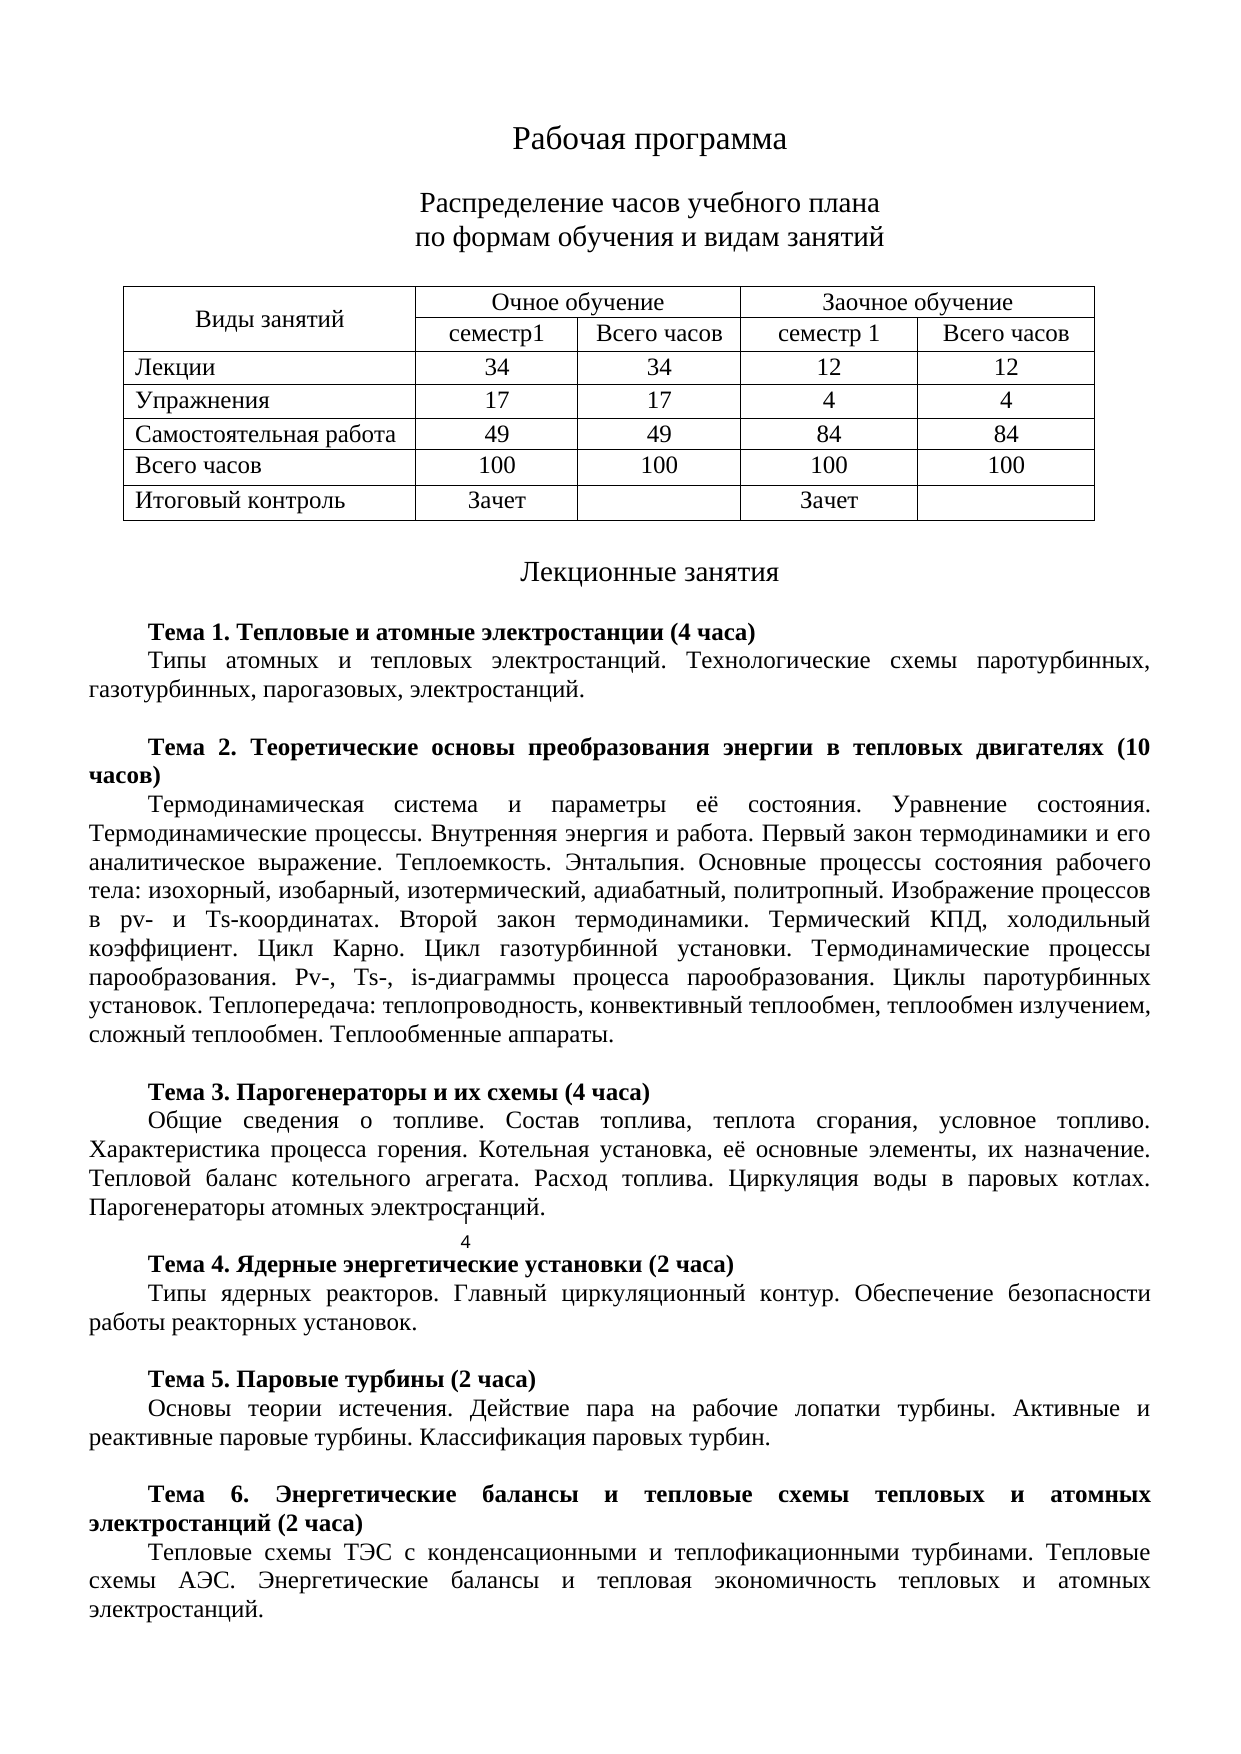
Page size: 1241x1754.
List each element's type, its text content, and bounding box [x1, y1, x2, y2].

table_cell 100 [741, 450, 917, 484]
text Лекционные занятия [89, 554, 1152, 588]
text Тема 6. Энергетические балансы и тепловые схемы тепловых и атомных электростанций (2 часа) [89, 1479, 1152, 1537]
table_cell [578, 486, 740, 520]
text Тема 4. Ядерные энергетические установки (2 часа) [89, 1249, 1152, 1278]
table_header Заочное обучение [741, 287, 1094, 317]
text Тема 1. Тепловые и атомные электростанции (4 часа) [89, 617, 1152, 646]
table_header Очное обучение [416, 287, 740, 317]
text Тема 3. Парогенераторы и их схемы (4 часа) [89, 1077, 1152, 1106]
table_cell 17 [416, 385, 577, 418]
text Тема 2. Теоретические основы преобразования энергии в тепловых двигателях (10 часов) [89, 732, 1152, 789]
table_cell Зачет [741, 486, 917, 520]
table_cell 84 [741, 419, 917, 449]
table_cell семестр 1 [741, 318, 917, 351]
text Общие сведения о топливе. Состав топлива, теплота сгорания, условное топливо. Характеристика процесса горения. Котельная установка, её основные элементы, их назначение. Тепловой баланс котельного агрегата. Расход топлива. Циркуляция воды в паровых котлах. Парогенераторы атомных электростанций. [89, 1106, 1152, 1221]
table_cell 34 [578, 352, 740, 384]
table_cell Всего часов [578, 318, 740, 351]
table_cell Самостоятельная работа [124, 419, 415, 449]
text Типы атомных и тепловых электростанций. Технологические схемы паротурбинных, газотурбинных, парогазовых, электростанций. [89, 646, 1152, 703]
text Тепловые схемы ТЭС с конденсационными и теплофикационными турбинами. Тепловые схемы АЭС. Энергетические балансы и тепловая экономичность тепловых и атомных электростанций. [89, 1537, 1152, 1623]
table_header Виды занятий [124, 287, 415, 351]
table_cell 100 [578, 450, 740, 484]
text по формам обучения и видам занятий [89, 219, 1152, 252]
table_cell Упражнения [124, 385, 415, 418]
table_cell 4 [741, 385, 917, 418]
text Термодинамическая система и параметры её состояния. Уравнение состояния. Термодинамические процессы. Внутренняя энергия и работа. Первый закон термодинамики и его аналитическое выражение. Теплоемкость. Энтальпия. Основные процессы состояния рабочего тела: изохорный, изобарный, изотермический, адиабатный, политропный. Изображение процессов в pv- и Ts-координатах. Второй закон термодинамики. Термический КПД, холодильный коэффициент. Цикл Карно. Цикл газотурбинной установки. Термодинамические процессы парообразования. Pv-, Ts-, is-диаграммы процесса парообразования. Циклы паротурбинных установок. Теплопередача: теплопроводность, конвективный теплообмен, теплообмен излучением, сложный теплообмен. Теплообменные аппараты. [89, 789, 1152, 1048]
table_cell Зачет [416, 486, 577, 520]
table_cell 12 [741, 352, 917, 384]
table_cell Всего часов [918, 318, 1094, 351]
text Типы ядерных реакторов. Главный циркуляционный контур. Обеспечение безопасности работы реакторных установок. [89, 1278, 1152, 1336]
table_cell 49 [416, 419, 577, 449]
table_cell [918, 486, 1094, 520]
table_cell 49 [578, 419, 740, 449]
text Основы теории истечения. Действие пара на рабочие лопатки турбины. Активные и реактивные паровые турбины. Классификация паровых турбин. [89, 1393, 1152, 1451]
table_cell Итоговый контроль [124, 486, 415, 520]
table_cell 12 [918, 352, 1094, 384]
table_cell Лекции [124, 352, 415, 384]
table_cell 100 [416, 450, 577, 484]
text Распределение часов учебного плана [89, 185, 1152, 219]
table_cell 84 [918, 419, 1094, 449]
text Рабочая программа [89, 118, 1152, 156]
table_cell 100 [918, 450, 1094, 484]
table_cell семестр1 [416, 318, 577, 351]
text Тема 5. Паровые турбины (2 часа) [89, 1364, 1152, 1393]
table_cell Всего часов [124, 450, 415, 484]
table_cell 34 [416, 352, 577, 384]
table_cell 4 [918, 385, 1094, 418]
table_cell 17 [578, 385, 740, 418]
